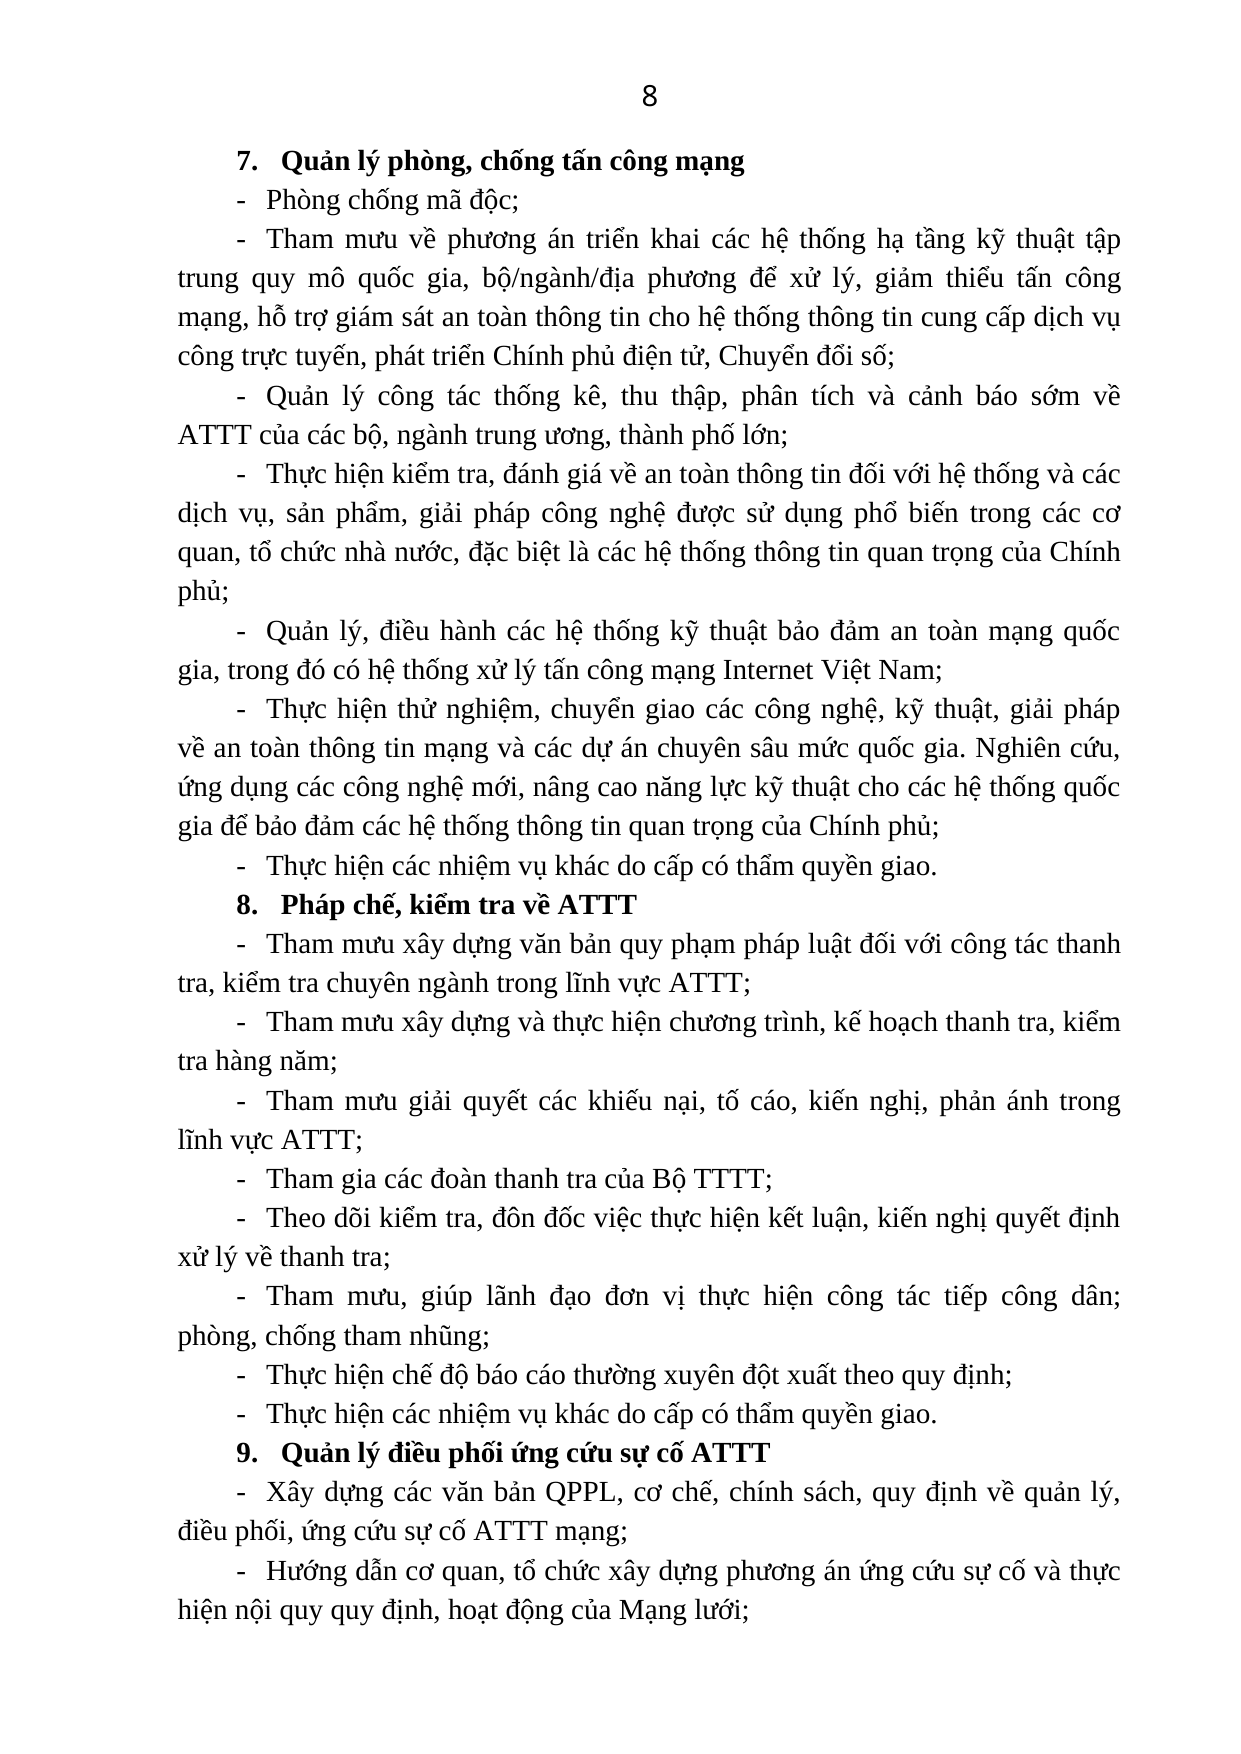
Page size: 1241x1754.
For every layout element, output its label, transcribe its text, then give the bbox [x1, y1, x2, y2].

list Thực hiện kiểm tra, đánh giá về an toàn thông tin đối với hệ thống và các dịch vụ, sản phẩm, giải pháp công nghệ được sử dụng phổ biến trong các cơ quan, tổ chức nhà nước, đặc biệt là các hệ thống thông tin quan trọng của Chính phủ; [177, 456, 1122, 607]
list Theo dõi kiểm tra, đôn đốc việc thực hiện kết luận, kiến nghị quyết định xử lý về thanh tra; [177, 1200, 1122, 1273]
list Thực hiện các nhiệm vụ khác do cấp có thẩm quyền giao. [177, 1396, 1122, 1429]
list Quản lý phòng, chống tấn công mạng [177, 143, 1122, 176]
list Hướng dẫn cơ quan, tổ chức xây dựng phương án ứng cứu sự cố và thực hiện nội quy quy định, hoạt động của Mạng lưới; [177, 1553, 1122, 1625]
list Tham mưu xây dựng văn bản quy phạm pháp luật đối với công tác thanh tra, kiểm tra chuyên ngành trong lĩnh vực ATTT; [177, 926, 1122, 999]
list Thực hiện thử nghiệm, chuyển giao các công nghệ, kỹ thuật, giải pháp về an toàn thông tin mạng và các dự án chuyên sâu mức quốc gia. Nghiên cứu, ứng dụng các công nghệ mới, nâng cao năng lực kỹ thuật cho các hệ thống quốc gia để bảo đảm các hệ thống thông tin quan trọng của Chính phủ; [177, 691, 1122, 842]
list Thực hiện chế độ báo cáo thường xuyên đột xuất theo quy định; [177, 1357, 1122, 1390]
list Thực hiện các nhiệm vụ khác do cấp có thẩm quyền giao. [177, 848, 1122, 881]
list Tham mưu xây dựng và thực hiện chương trình, kế hoạch thanh tra, kiểm tra hàng năm; [177, 1004, 1122, 1077]
list Tham mưu, giúp lãnh đạo đơn vị thực hiện công tác tiếp công dân; phòng, chống tham nhũng; [177, 1278, 1122, 1351]
list Tham mưu giải quyết các khiếu nại, tố cáo, kiến nghị, phản ánh trong lĩnh vực ATTT; [177, 1083, 1122, 1155]
list Quản lý, điều hành các hệ thống kỹ thuật bảo đảm an toàn mạng quốc gia, trong đó có hệ thống xử lý tấn công mạng Internet Việt Nam; [177, 613, 1122, 685]
list Xây dựng các văn bản QPPL, cơ chế, chính sách, quy định về quản lý, điều phối, ứng cứu sự cố ATTT mạng; [177, 1474, 1122, 1547]
list Tham mưu về phương án triển khai các hệ thống hạ tầng kỹ thuật tập trung quy mô quốc gia, bộ/ngành/địa phương để xử lý, giảm thiểu tấn công mạng, hỗ trợ giám sát an toàn thông tin cho hệ thống thông tin cung cấp dịch vụ công trực tuyến, phát triển Chính phủ điện tử, Chuyển đổi số; [177, 221, 1122, 372]
list Quản lý điều phối ứng cứu sự cố ATTT [177, 1435, 1122, 1469]
list Phòng chống mã độc; [177, 182, 1122, 215]
list Quản lý công tác thống kê, thu thập, phân tích và cảnh báo sớm về ATTT của các bộ, ngành trung ương, thành phố lớn; [177, 378, 1122, 450]
list Tham gia các đoàn thanh tra của Bộ TTTT; [177, 1161, 1122, 1194]
list Pháp chế, kiểm tra về ATTT [177, 887, 1122, 920]
